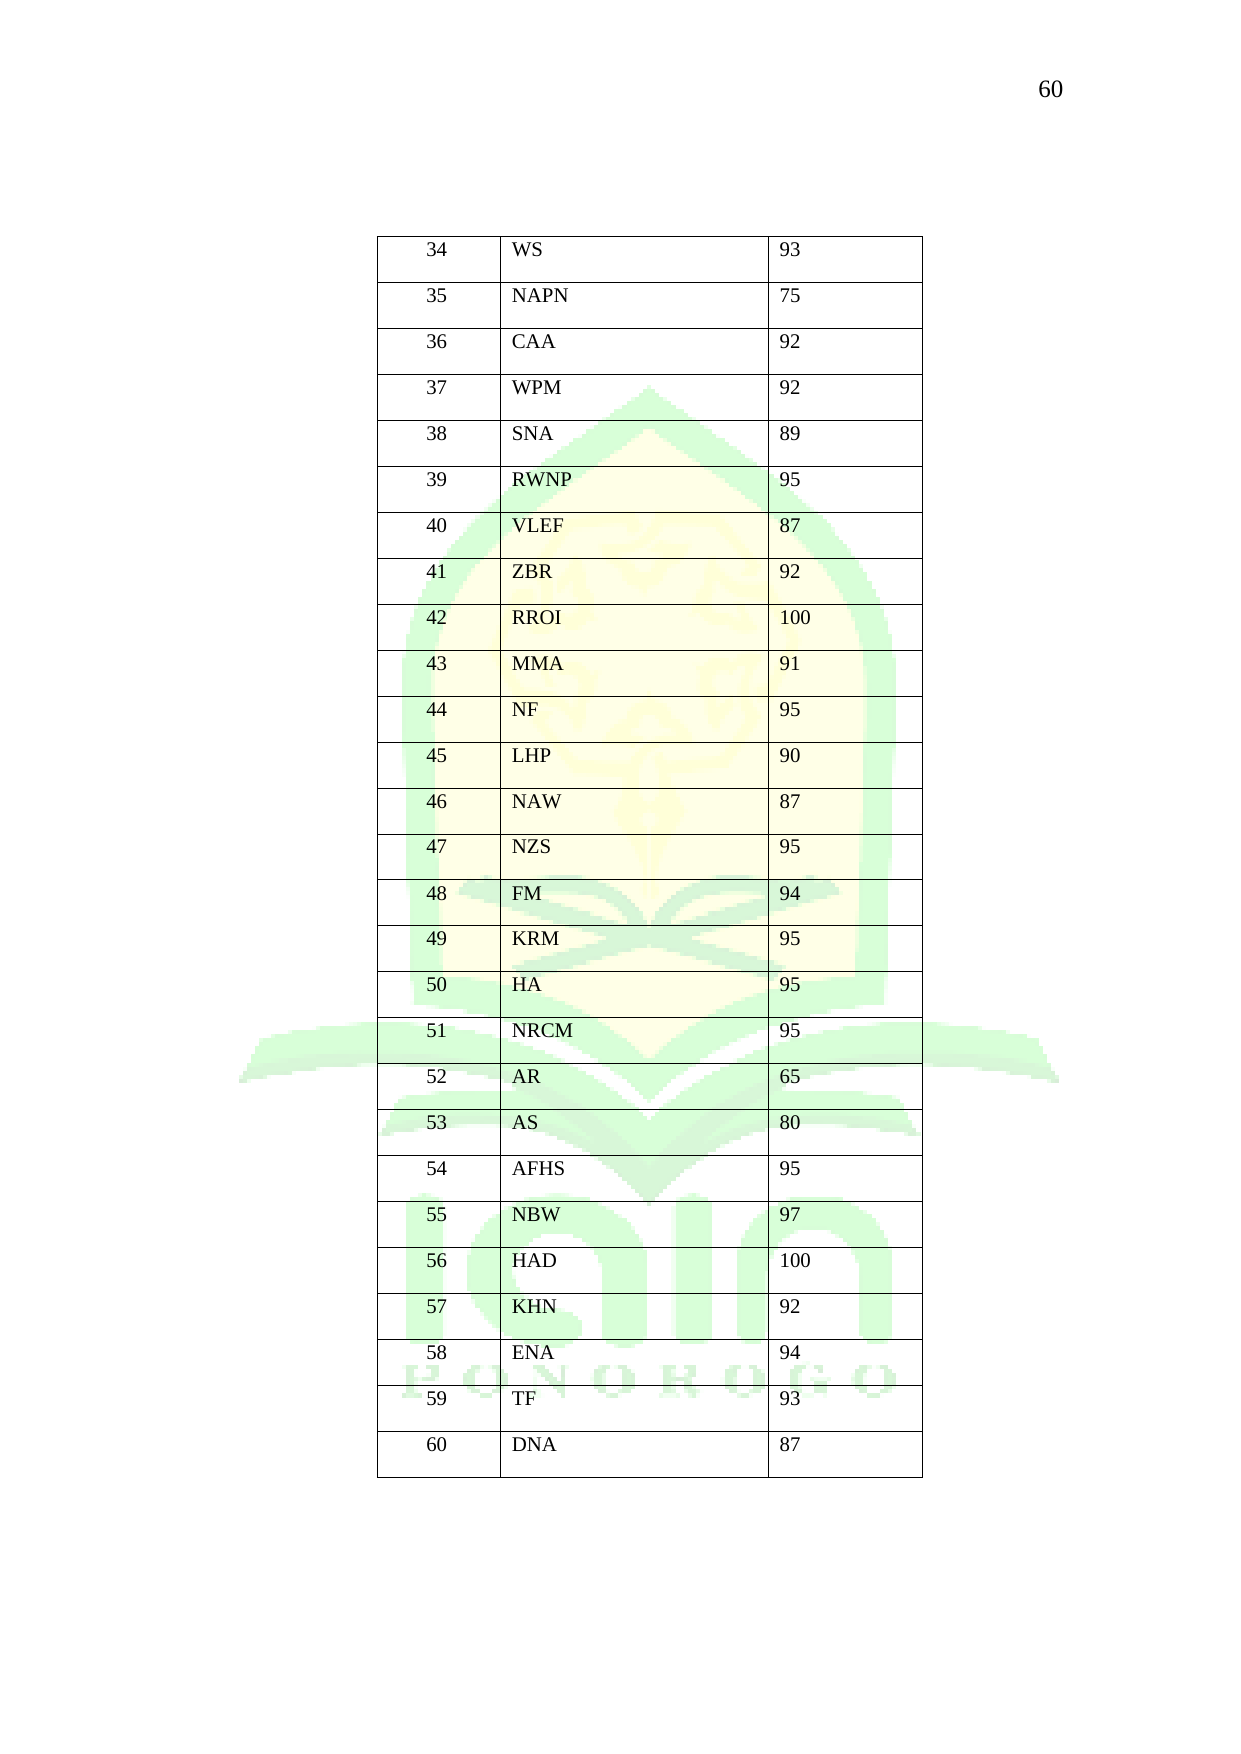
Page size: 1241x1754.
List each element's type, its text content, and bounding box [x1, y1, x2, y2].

table_cell [378, 835, 500, 879]
table_cell [378, 513, 500, 558]
table_cell [378, 789, 500, 833]
table_cell DNA [501, 1432, 768, 1477]
table_cell 87 [769, 513, 922, 558]
table_cell VLEF [501, 513, 768, 558]
table_cell NRCM [501, 1018, 768, 1063]
table_cell 94 [769, 880, 922, 925]
table_cell [378, 1248, 500, 1293]
table_cell [378, 651, 500, 696]
table_cell 65 [769, 1064, 922, 1109]
table_cell [378, 237, 500, 282]
table_cell [378, 1018, 500, 1063]
table_cell 87 [769, 1432, 922, 1477]
table_cell 95 [769, 467, 922, 512]
table_cell 95 [769, 972, 922, 1017]
table_cell HAD [501, 1248, 768, 1293]
table_cell 97 [769, 1202, 922, 1247]
table_cell [378, 972, 500, 1017]
table_cell RROI [501, 605, 768, 650]
table_cell MMA [501, 651, 768, 696]
table_cell 95 [769, 1156, 922, 1201]
table_cell 93 [769, 1386, 922, 1431]
table_cell NZS [501, 835, 768, 879]
table_cell ZBR [501, 559, 768, 604]
table_cell NAPN [501, 283, 768, 328]
table_cell AFHS [501, 1156, 768, 1201]
table_cell KHN [501, 1294, 768, 1339]
table_cell 92 [769, 375, 922, 420]
table_cell [378, 421, 500, 466]
table_cell [378, 743, 500, 787]
table_cell ENA [501, 1340, 768, 1385]
table_cell FM [501, 880, 768, 925]
table_cell [378, 1064, 500, 1109]
table_cell 100 [769, 1248, 922, 1293]
table_cell [378, 1110, 500, 1155]
table_cell 100 [769, 605, 922, 650]
table_cell 95 [769, 835, 922, 879]
table_cell 91 [769, 651, 922, 696]
table_cell CAA [501, 329, 768, 374]
table_cell 95 [769, 926, 922, 971]
table_cell [378, 1294, 500, 1339]
table_cell 94 [769, 1340, 922, 1385]
table_cell SNA [501, 421, 768, 466]
table_cell [378, 1340, 500, 1385]
table_cell [378, 697, 500, 742]
table_cell 80 [769, 1110, 922, 1155]
table_cell NAW [501, 789, 768, 833]
table_cell [378, 375, 500, 420]
table_cell 95 [769, 697, 922, 742]
table_cell WPM [501, 375, 768, 420]
table_cell AS [501, 1110, 768, 1155]
table_cell 92 [769, 329, 922, 374]
table_cell 89 [769, 421, 922, 466]
table_cell WS [501, 237, 768, 282]
table_cell [378, 605, 500, 650]
table_cell 95 [769, 1018, 922, 1063]
table_cell 75 [769, 283, 922, 328]
table_cell NF [501, 697, 768, 742]
table_cell [378, 559, 500, 604]
table_cell [378, 283, 500, 328]
table_cell AR [501, 1064, 768, 1109]
table_cell 92 [769, 1294, 922, 1339]
table_cell [378, 880, 500, 925]
table_cell [378, 926, 500, 971]
table_cell [378, 329, 500, 374]
table_cell [378, 1156, 500, 1201]
table_cell [378, 1432, 500, 1477]
table_cell 92 [769, 559, 922, 604]
table_cell 93 [769, 237, 922, 282]
table_cell [378, 1386, 500, 1431]
table_cell KRM [501, 926, 768, 971]
table_cell 90 [769, 743, 922, 787]
table_cell LHP [501, 743, 768, 787]
table_cell 87 [769, 789, 922, 833]
table_cell RWNP [501, 467, 768, 512]
table_cell TF [501, 1386, 768, 1431]
table_cell [378, 467, 500, 512]
table_cell HA [501, 972, 768, 1017]
table_cell [378, 1202, 500, 1247]
table_cell NBW [501, 1202, 768, 1247]
